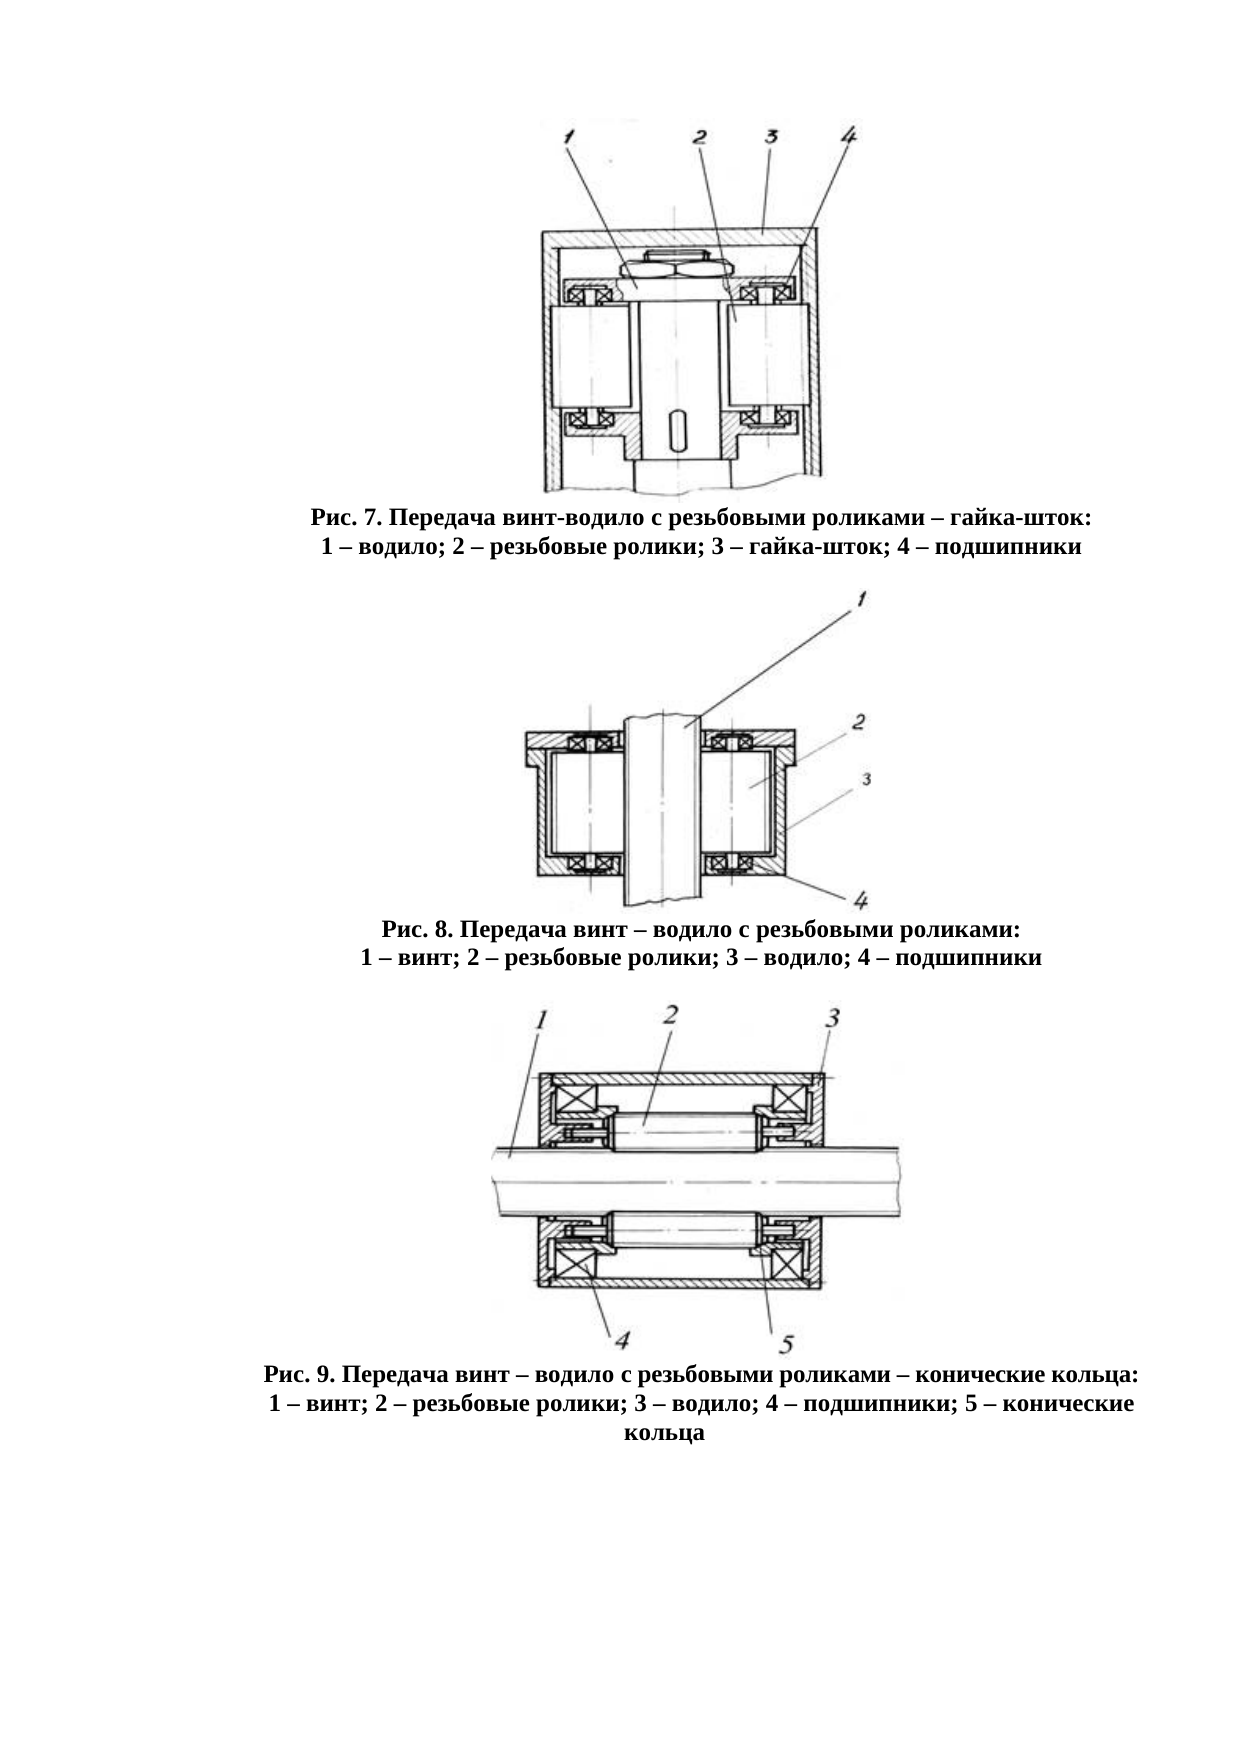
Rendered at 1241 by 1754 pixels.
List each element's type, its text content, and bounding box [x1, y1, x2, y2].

text 1 – винт; 2 – резьбовые ролики; 3 – водило; 4 – подшипники [177, 942, 1152, 971]
picture [491, 1000, 912, 1360]
text 1 – водило; 2 – резьбовые ролики; 3 – гайка-шток; 4 – подшипники [177, 531, 1152, 560]
text Рис. 9. Передача винт – водило с резьбовыми роликами – конические кольца: [177, 1359, 1152, 1388]
picture [521, 588, 882, 914]
text Рис. 7. Передача винт-водило с резьбовыми роликами – гайка-шток: [177, 502, 1152, 531]
picture [539, 118, 864, 503]
text Рис. 8. Передача винт – водило с резьбовыми роликами: [177, 914, 1152, 942]
text 1 – винт; 2 – резьбовые ролики; 3 – водило; 4 – подшипники; 5 – конические кольца [177, 1388, 1152, 1446]
